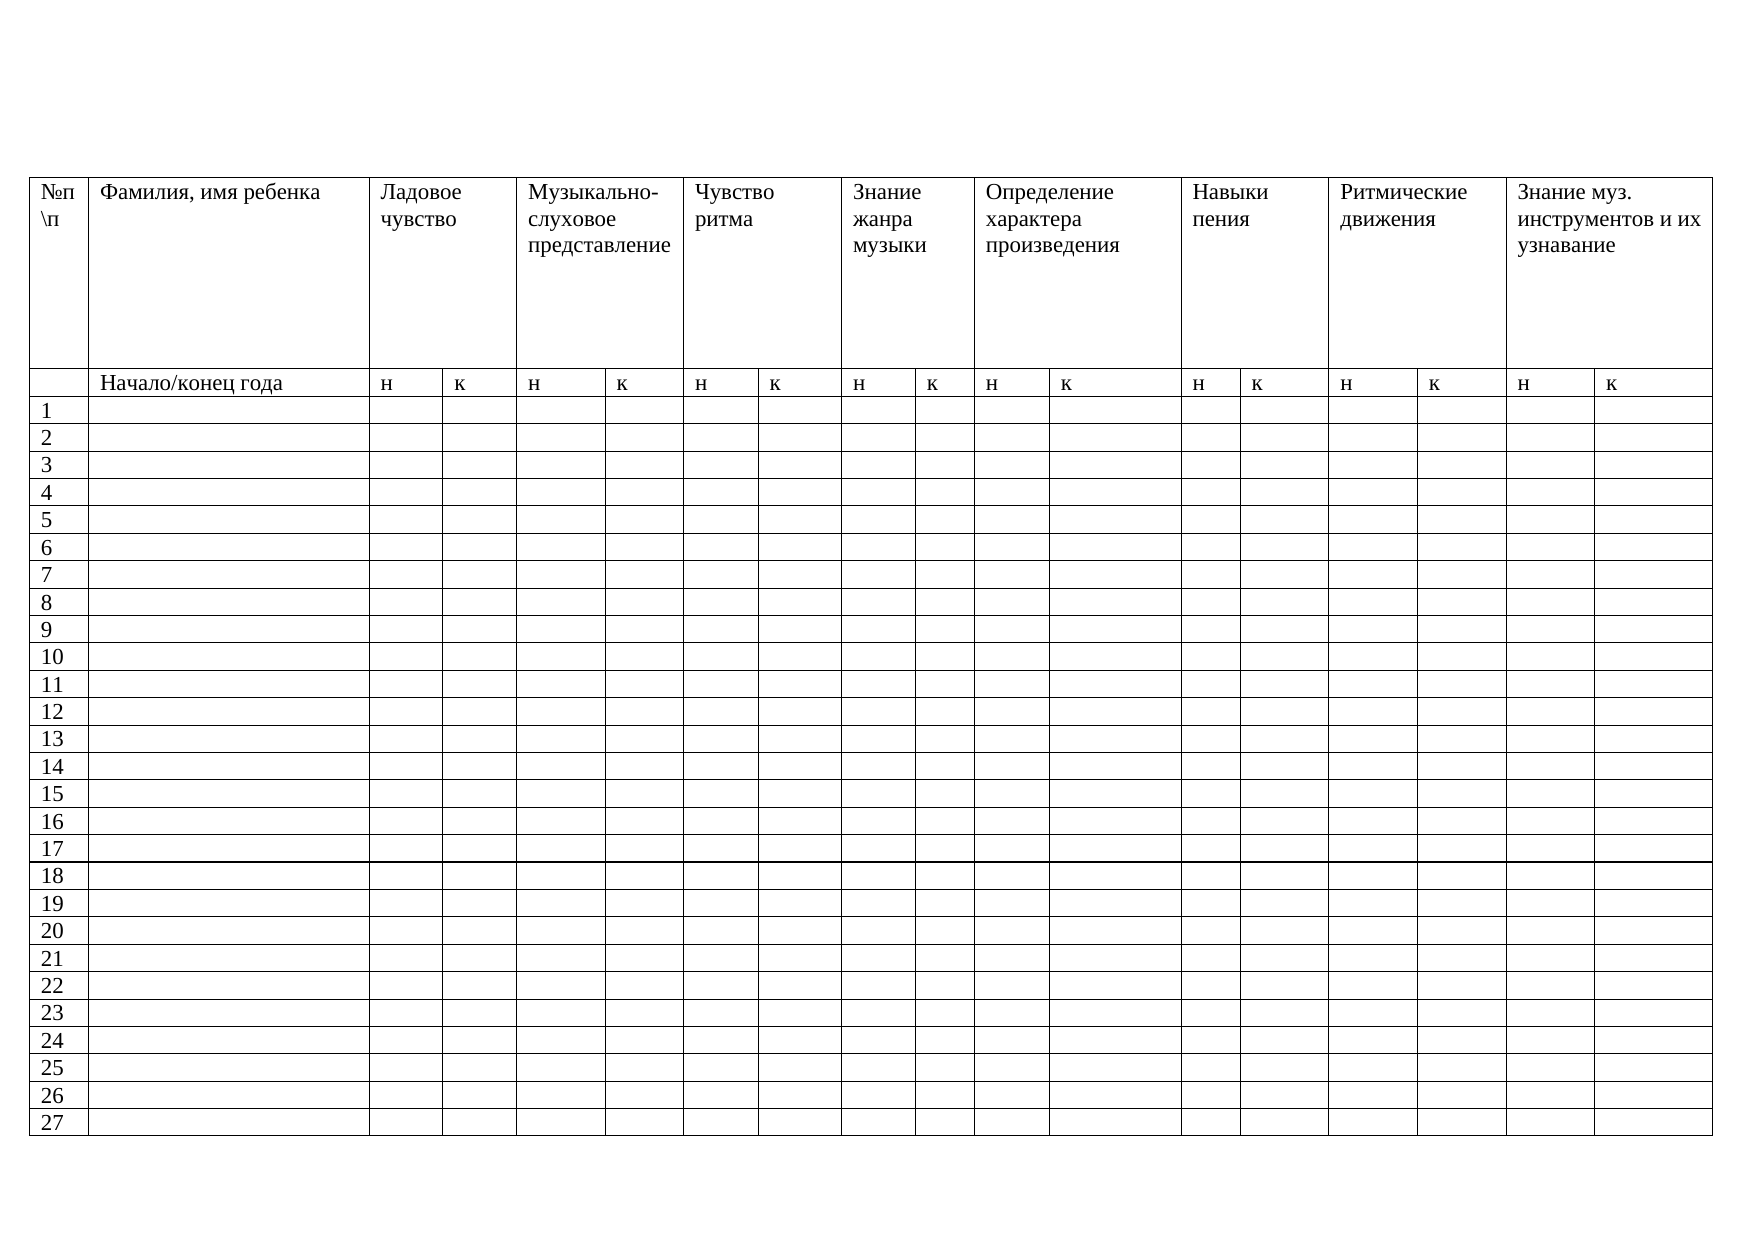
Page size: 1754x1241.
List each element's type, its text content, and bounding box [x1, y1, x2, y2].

table_header Ладовое чувство [370, 178, 516, 368]
table_cell [1241, 589, 1328, 615]
table_cell [1418, 780, 1506, 807]
table_cell [759, 890, 841, 916]
table_cell [1241, 917, 1328, 944]
table_cell [606, 726, 683, 752]
table_cell [30, 369, 88, 396]
table_cell [842, 917, 915, 944]
table_cell [916, 1109, 974, 1135]
table_cell [606, 424, 683, 451]
table_cell [1507, 1054, 1594, 1081]
table_cell [1595, 561, 1712, 587]
table_cell [1418, 726, 1506, 752]
table_cell [684, 1082, 758, 1108]
table_cell [684, 835, 758, 861]
table_cell [1050, 1109, 1181, 1135]
table_cell [1050, 753, 1181, 779]
table_cell н [1507, 369, 1594, 396]
table_cell [916, 917, 974, 944]
table_cell [1329, 753, 1417, 779]
table_cell [1507, 1082, 1594, 1108]
table_cell [370, 945, 442, 971]
table_cell [1241, 835, 1328, 861]
table_cell [1507, 534, 1594, 560]
table_cell [684, 890, 758, 916]
table_cell [1595, 1027, 1712, 1053]
table_cell [1241, 808, 1328, 834]
table_cell [842, 671, 915, 697]
table_cell [1329, 1054, 1417, 1081]
table_cell 14 [30, 753, 88, 779]
table_cell [89, 780, 369, 807]
table_cell [1182, 534, 1240, 560]
table_cell [370, 534, 442, 560]
table_cell н [517, 369, 605, 396]
table_cell [916, 616, 974, 642]
table_cell 19 [30, 890, 88, 916]
table_cell [916, 945, 974, 971]
table_cell [975, 917, 1049, 944]
table_cell [916, 479, 974, 505]
table_cell [517, 671, 605, 697]
table_cell [370, 1082, 442, 1108]
table_cell [759, 863, 841, 889]
table_cell [684, 863, 758, 889]
table_cell [1050, 1027, 1181, 1053]
table_cell [1050, 643, 1181, 670]
table_cell [1329, 561, 1417, 587]
table_cell 24 [30, 1027, 88, 1053]
table_cell [1182, 424, 1240, 451]
table_cell [684, 917, 758, 944]
table_cell [1418, 397, 1506, 423]
table_cell [1241, 726, 1328, 752]
table_cell [370, 808, 442, 834]
table_cell 22 [30, 972, 88, 998]
table_cell н [975, 369, 1049, 396]
table_cell 21 [30, 945, 88, 971]
table_cell [517, 397, 605, 423]
table_cell [1595, 589, 1712, 615]
table_cell [1418, 561, 1506, 587]
table_cell [1182, 1109, 1240, 1135]
table_cell [606, 671, 683, 697]
table_cell 2 [30, 424, 88, 451]
table_cell [1050, 616, 1181, 642]
table_cell [1595, 1054, 1712, 1081]
table_cell [975, 1082, 1049, 1108]
table_cell [1182, 643, 1240, 670]
table_cell [606, 780, 683, 807]
table_cell [975, 1054, 1049, 1081]
table_cell [370, 479, 442, 505]
table_cell н [842, 369, 915, 396]
table_cell [443, 808, 516, 834]
table_cell [1507, 726, 1594, 752]
table_cell [684, 561, 758, 587]
table_cell [916, 1082, 974, 1108]
table_cell [89, 1027, 369, 1053]
table_cell [759, 945, 841, 971]
table_cell [684, 616, 758, 642]
table_cell [759, 808, 841, 834]
table_cell [370, 616, 442, 642]
table_cell [517, 506, 605, 533]
table_cell [443, 671, 516, 697]
table_cell [89, 726, 369, 752]
table_cell [684, 780, 758, 807]
table_cell [916, 1054, 974, 1081]
table_cell [759, 671, 841, 697]
table_cell [684, 643, 758, 670]
table_cell 3 [30, 452, 88, 478]
table_cell [443, 452, 516, 478]
table_cell [842, 534, 915, 560]
table_cell [759, 589, 841, 615]
table_cell [1329, 671, 1417, 697]
table_cell [1418, 479, 1506, 505]
table_cell [1418, 1027, 1506, 1053]
table_cell [759, 424, 841, 451]
table_cell к [1241, 369, 1328, 396]
table_cell [443, 1082, 516, 1108]
table_cell [606, 452, 683, 478]
table_cell [759, 972, 841, 998]
table_cell [842, 1000, 915, 1026]
table_cell [1241, 1000, 1328, 1026]
table_cell [842, 863, 915, 889]
table_cell [1507, 863, 1594, 889]
table_cell [517, 561, 605, 587]
table_cell [916, 643, 974, 670]
table_cell [1507, 780, 1594, 807]
table_cell [606, 917, 683, 944]
table_cell [1241, 1054, 1328, 1081]
table_cell [1329, 534, 1417, 560]
table_cell [1595, 616, 1712, 642]
table_cell [443, 726, 516, 752]
table_cell [606, 863, 683, 889]
table_cell [517, 780, 605, 807]
table_cell [1182, 835, 1240, 861]
table_cell 11 [30, 671, 88, 697]
table_cell [517, 479, 605, 505]
table_cell [1241, 506, 1328, 533]
table_cell [1507, 945, 1594, 971]
table_cell [916, 561, 974, 587]
table_cell [1507, 1109, 1594, 1135]
table_cell [1595, 726, 1712, 752]
table_cell [1418, 698, 1506, 724]
table_cell [1595, 397, 1712, 423]
table_cell [759, 643, 841, 670]
table_cell [916, 808, 974, 834]
table_cell [1418, 452, 1506, 478]
table_cell [606, 890, 683, 916]
table_cell [842, 561, 915, 587]
table_cell [517, 1054, 605, 1081]
table_cell [606, 753, 683, 779]
table_cell 27 [30, 1109, 88, 1135]
table_cell [1418, 1109, 1506, 1135]
table_cell [517, 808, 605, 834]
table_cell 5 [30, 506, 88, 533]
table_cell [370, 835, 442, 861]
table_cell [916, 726, 974, 752]
table_cell [1329, 1000, 1417, 1026]
table_cell [370, 698, 442, 724]
table_cell [1507, 479, 1594, 505]
table_cell к [1050, 369, 1181, 396]
table_cell [975, 726, 1049, 752]
table_cell [684, 534, 758, 560]
table_cell [370, 452, 442, 478]
table_cell [443, 1109, 516, 1135]
table_cell [1182, 890, 1240, 916]
table_cell [916, 780, 974, 807]
table_cell [443, 780, 516, 807]
table_cell [1418, 972, 1506, 998]
table_cell [1507, 808, 1594, 834]
table_cell [1595, 506, 1712, 533]
table_cell [89, 917, 369, 944]
table_cell [975, 1109, 1049, 1135]
table_cell [89, 972, 369, 998]
table_cell [370, 1000, 442, 1026]
table_cell [916, 589, 974, 615]
table_cell [842, 945, 915, 971]
table_cell [606, 1027, 683, 1053]
table_cell [89, 1109, 369, 1135]
table_cell [443, 589, 516, 615]
table_cell [1507, 397, 1594, 423]
table_cell [1241, 671, 1328, 697]
table_cell [517, 643, 605, 670]
table_cell [443, 1000, 516, 1026]
table_cell [443, 890, 516, 916]
table_cell [684, 671, 758, 697]
table_cell [1241, 890, 1328, 916]
table_cell 20 [30, 917, 88, 944]
table_cell 6 [30, 534, 88, 560]
table_cell [1241, 698, 1328, 724]
table_cell [1329, 589, 1417, 615]
table_cell [89, 863, 369, 889]
table_cell [1050, 479, 1181, 505]
table_cell [89, 1000, 369, 1026]
table_cell [1418, 589, 1506, 615]
table_cell [443, 972, 516, 998]
table_cell [1418, 1082, 1506, 1108]
table_cell [1050, 780, 1181, 807]
table_cell [916, 671, 974, 697]
table_cell [759, 397, 841, 423]
table_cell [759, 1109, 841, 1135]
table_cell [1329, 917, 1417, 944]
table_cell [1329, 726, 1417, 752]
table_cell [842, 589, 915, 615]
table_cell [606, 397, 683, 423]
table_cell [1050, 671, 1181, 697]
table_cell [916, 1000, 974, 1026]
table_cell [1595, 945, 1712, 971]
table_cell [1418, 506, 1506, 533]
table_cell [1182, 1082, 1240, 1108]
table_cell [1182, 506, 1240, 533]
table_cell [1595, 917, 1712, 944]
table_cell [1507, 890, 1594, 916]
table_cell [1329, 616, 1417, 642]
table_cell [443, 424, 516, 451]
table_cell [89, 945, 369, 971]
table_cell [443, 917, 516, 944]
table_cell [89, 808, 369, 834]
table_cell [89, 643, 369, 670]
table_cell [1329, 506, 1417, 533]
table_cell [1182, 808, 1240, 834]
table_cell [606, 534, 683, 560]
table_cell [916, 424, 974, 451]
table_cell [842, 753, 915, 779]
table_cell [1418, 753, 1506, 779]
table_cell [1507, 643, 1594, 670]
table_cell [684, 452, 758, 478]
table_cell [443, 835, 516, 861]
table_cell [1241, 479, 1328, 505]
table_cell [517, 452, 605, 478]
table_cell к [443, 369, 516, 396]
table_cell [89, 616, 369, 642]
table_cell [443, 616, 516, 642]
table_cell [1050, 1082, 1181, 1108]
table_cell [606, 506, 683, 533]
table_cell [1050, 863, 1181, 889]
table_cell [1182, 972, 1240, 998]
table_cell [89, 753, 369, 779]
table_cell [975, 534, 1049, 560]
table_cell [684, 1054, 758, 1081]
table_cell [517, 1027, 605, 1053]
table_cell [975, 424, 1049, 451]
table_cell [370, 917, 442, 944]
table_cell [916, 534, 974, 560]
table_cell [1329, 698, 1417, 724]
table_cell [759, 753, 841, 779]
table_cell [975, 972, 1049, 998]
table_cell [1050, 506, 1181, 533]
table_cell [1507, 424, 1594, 451]
table_cell [443, 945, 516, 971]
table_cell [1418, 671, 1506, 697]
table_cell [1182, 945, 1240, 971]
table_cell [684, 1000, 758, 1026]
table_header Знание муз. инструментов и их узнавание [1507, 178, 1712, 368]
table_cell [1595, 534, 1712, 560]
table_cell [89, 890, 369, 916]
table_cell [606, 1109, 683, 1135]
table_cell [842, 479, 915, 505]
table_cell [370, 397, 442, 423]
table_cell [1050, 890, 1181, 916]
table_cell [916, 753, 974, 779]
table_cell 12 [30, 698, 88, 724]
table_cell [1595, 890, 1712, 916]
table_cell [1418, 863, 1506, 889]
table_cell [517, 1082, 605, 1108]
table_cell [1050, 424, 1181, 451]
table_cell 25 [30, 1054, 88, 1081]
table_cell [370, 671, 442, 697]
table_cell [759, 561, 841, 587]
table_cell [684, 1027, 758, 1053]
table_cell [370, 863, 442, 889]
table_cell [1418, 890, 1506, 916]
table_cell [684, 1109, 758, 1135]
table_cell [1182, 780, 1240, 807]
table_cell [1329, 808, 1417, 834]
table_cell [1050, 972, 1181, 998]
table_cell [1329, 1109, 1417, 1135]
table_cell [89, 424, 369, 451]
table_header №п\п [30, 178, 88, 368]
table_cell [975, 671, 1049, 697]
table_cell [916, 506, 974, 533]
table_cell [1507, 917, 1594, 944]
table_cell [842, 452, 915, 478]
table_cell [916, 835, 974, 861]
table_cell [1050, 808, 1181, 834]
table_cell [759, 452, 841, 478]
table_cell [1241, 616, 1328, 642]
table_cell [842, 1082, 915, 1108]
table_cell [916, 698, 974, 724]
table_cell [1595, 753, 1712, 779]
table_cell [1329, 643, 1417, 670]
table_cell [517, 698, 605, 724]
table_cell [1595, 835, 1712, 861]
table_cell [975, 890, 1049, 916]
table_cell [842, 972, 915, 998]
table_cell н [370, 369, 442, 396]
table_cell [1241, 534, 1328, 560]
table_cell [1329, 1027, 1417, 1053]
table_cell [89, 671, 369, 697]
table_cell [975, 643, 1049, 670]
table_cell [684, 808, 758, 834]
table_cell [842, 424, 915, 451]
table_cell [443, 698, 516, 724]
table_cell н [684, 369, 758, 396]
table_cell [759, 917, 841, 944]
table_cell [1507, 753, 1594, 779]
table_cell [1182, 671, 1240, 697]
table_cell [370, 589, 442, 615]
table_cell [517, 424, 605, 451]
table_cell [517, 726, 605, 752]
table_cell к [606, 369, 683, 396]
table_cell [443, 506, 516, 533]
table_header Чувство ритма [684, 178, 841, 368]
table_cell [370, 780, 442, 807]
table_cell к [916, 369, 974, 396]
table_cell [1418, 835, 1506, 861]
table_cell [89, 1082, 369, 1108]
table_cell [606, 561, 683, 587]
table_cell [89, 397, 369, 423]
table_cell [1507, 835, 1594, 861]
table_cell [975, 835, 1049, 861]
table_cell [975, 863, 1049, 889]
table_cell [1241, 452, 1328, 478]
table_cell [1182, 616, 1240, 642]
table_cell [1050, 561, 1181, 587]
table_cell [759, 1027, 841, 1053]
table_cell 15 [30, 780, 88, 807]
table_cell [1241, 397, 1328, 423]
table_cell [517, 534, 605, 560]
table_cell [1329, 397, 1417, 423]
table_cell [1507, 972, 1594, 998]
table_cell [1050, 945, 1181, 971]
table_cell [1595, 808, 1712, 834]
table_cell [517, 835, 605, 861]
table_cell [759, 479, 841, 505]
table_cell [1050, 835, 1181, 861]
table_cell [975, 506, 1049, 533]
table_cell [517, 890, 605, 916]
table_header Знание жанра музыки [842, 178, 974, 368]
table_cell [975, 616, 1049, 642]
table_cell [517, 753, 605, 779]
table_cell [1241, 1082, 1328, 1108]
table_cell [759, 1000, 841, 1026]
table_cell [759, 506, 841, 533]
table_cell [1182, 726, 1240, 752]
table_cell [1329, 479, 1417, 505]
table_header Фамилия, имя ребенка [89, 178, 369, 368]
table_cell [759, 534, 841, 560]
table_cell [606, 972, 683, 998]
table_cell [1182, 917, 1240, 944]
table_cell 8 [30, 589, 88, 615]
table_header Определение характера произведения [975, 178, 1181, 368]
table_cell [1418, 1054, 1506, 1081]
table_cell н [1329, 369, 1417, 396]
table_cell [975, 589, 1049, 615]
table_cell [606, 643, 683, 670]
table_cell [975, 780, 1049, 807]
table_cell [1418, 808, 1506, 834]
table_cell [1595, 643, 1712, 670]
table_cell 9 [30, 616, 88, 642]
table_cell [443, 1054, 516, 1081]
table_cell [1418, 1000, 1506, 1026]
table_cell [517, 917, 605, 944]
table_cell [975, 1000, 1049, 1026]
table_cell 18 [30, 863, 88, 889]
table_cell [1050, 917, 1181, 944]
table_cell [1050, 397, 1181, 423]
table_cell [517, 945, 605, 971]
table_cell [1329, 890, 1417, 916]
table_cell [759, 726, 841, 752]
table_cell [1595, 972, 1712, 998]
table_cell [759, 616, 841, 642]
table_cell [1329, 972, 1417, 998]
table_cell [1182, 589, 1240, 615]
table_cell [606, 616, 683, 642]
table_cell [1241, 753, 1328, 779]
table_cell [975, 753, 1049, 779]
table_cell [1182, 1054, 1240, 1081]
table_cell [443, 397, 516, 423]
table_header Ритмические движения [1329, 178, 1506, 368]
table_cell [1595, 424, 1712, 451]
table_cell [1050, 589, 1181, 615]
table_cell [684, 698, 758, 724]
table_cell [759, 780, 841, 807]
table_cell [684, 479, 758, 505]
table_cell [1418, 945, 1506, 971]
table_cell [370, 506, 442, 533]
table_cell [842, 397, 915, 423]
table_cell [1329, 1082, 1417, 1108]
table_cell [1182, 397, 1240, 423]
table_cell [842, 1027, 915, 1053]
table_cell [443, 479, 516, 505]
table_cell [606, 698, 683, 724]
table_cell [1507, 506, 1594, 533]
table_cell [1050, 1000, 1181, 1026]
table_cell [370, 643, 442, 670]
table_cell [1182, 698, 1240, 724]
table_cell [1182, 452, 1240, 478]
table_cell 16 [30, 808, 88, 834]
table_cell [759, 835, 841, 861]
table_cell [370, 972, 442, 998]
table_cell [606, 1082, 683, 1108]
table_cell [1241, 1109, 1328, 1135]
table_cell [1595, 698, 1712, 724]
table_cell [517, 1109, 605, 1135]
table_cell [1182, 753, 1240, 779]
table_cell [1418, 643, 1506, 670]
table_cell 13 [30, 726, 88, 752]
table_cell [517, 1000, 605, 1026]
table_cell [370, 1027, 442, 1053]
table_cell [684, 945, 758, 971]
table_cell [842, 698, 915, 724]
table_cell [517, 863, 605, 889]
table_cell [1241, 561, 1328, 587]
table_cell [842, 643, 915, 670]
table_cell [1050, 726, 1181, 752]
table_cell [370, 424, 442, 451]
table_cell [1595, 479, 1712, 505]
table_cell [1595, 1109, 1712, 1135]
table_cell [1182, 863, 1240, 889]
table_cell [1507, 698, 1594, 724]
table_cell [606, 1054, 683, 1081]
table_cell [370, 726, 442, 752]
table_cell [759, 1054, 841, 1081]
table_cell [1418, 424, 1506, 451]
table_cell [1595, 780, 1712, 807]
table_cell [1507, 1027, 1594, 1053]
table_cell [443, 643, 516, 670]
table_cell [1507, 452, 1594, 478]
table_cell [842, 1054, 915, 1081]
table_cell [606, 589, 683, 615]
table_cell к [1595, 369, 1712, 396]
table_cell [606, 479, 683, 505]
table_cell [1418, 917, 1506, 944]
table_cell [1241, 643, 1328, 670]
table_cell [89, 534, 369, 560]
table_cell Начало/конец года [89, 369, 369, 396]
table_cell [842, 726, 915, 752]
table_cell [684, 424, 758, 451]
table_cell [1329, 863, 1417, 889]
table_cell [606, 835, 683, 861]
table_cell [684, 589, 758, 615]
table_cell [916, 863, 974, 889]
table_cell 17 [30, 835, 88, 861]
table_cell [842, 780, 915, 807]
table_cell [1241, 972, 1328, 998]
table_cell [842, 506, 915, 533]
table_cell [975, 452, 1049, 478]
table_cell [842, 808, 915, 834]
table_cell [89, 506, 369, 533]
table_cell [975, 479, 1049, 505]
table_cell [1241, 863, 1328, 889]
table_cell 10 [30, 643, 88, 670]
table_cell [916, 452, 974, 478]
table_cell [443, 1027, 516, 1053]
table_cell [842, 616, 915, 642]
table_cell [975, 698, 1049, 724]
table_cell [89, 698, 369, 724]
table_cell [89, 561, 369, 587]
table_cell 4 [30, 479, 88, 505]
table_cell [1329, 835, 1417, 861]
table_cell [1595, 671, 1712, 697]
table_cell [89, 1054, 369, 1081]
table_cell [1050, 1054, 1181, 1081]
table_cell [370, 753, 442, 779]
table_cell [684, 726, 758, 752]
table_cell [975, 808, 1049, 834]
table_cell [517, 616, 605, 642]
table_cell [443, 863, 516, 889]
table_cell [517, 589, 605, 615]
table_header Музыкально- слуховое представление [517, 178, 683, 368]
table_cell [1507, 671, 1594, 697]
table_cell [684, 506, 758, 533]
table_cell [1418, 616, 1506, 642]
table_cell [89, 589, 369, 615]
table_cell [842, 1109, 915, 1135]
table_cell [1182, 1027, 1240, 1053]
table_cell [1329, 452, 1417, 478]
table_cell [1507, 1000, 1594, 1026]
table_cell [975, 397, 1049, 423]
table_cell [916, 397, 974, 423]
table_cell [684, 397, 758, 423]
table_cell [759, 1082, 841, 1108]
table_cell [1418, 534, 1506, 560]
table_cell 23 [30, 1000, 88, 1026]
table_cell [916, 1027, 974, 1053]
table_cell [606, 945, 683, 971]
table_cell [606, 1000, 683, 1026]
table_cell [443, 534, 516, 560]
table_cell [1182, 1000, 1240, 1026]
table_cell [975, 945, 1049, 971]
table_cell [916, 972, 974, 998]
table_cell 1 [30, 397, 88, 423]
table_cell 26 [30, 1082, 88, 1108]
table_cell [1050, 452, 1181, 478]
table_cell [842, 890, 915, 916]
table_cell [1595, 1000, 1712, 1026]
table_cell [370, 1109, 442, 1135]
table_cell [89, 479, 369, 505]
table_cell [916, 890, 974, 916]
table_cell [684, 753, 758, 779]
table_cell [1241, 780, 1328, 807]
table_cell [1507, 561, 1594, 587]
table_cell [517, 972, 605, 998]
table_cell [1595, 452, 1712, 478]
table_cell [370, 890, 442, 916]
table_cell [1329, 945, 1417, 971]
table_cell к [759, 369, 841, 396]
table_cell [1050, 698, 1181, 724]
table_header Навыки пения [1182, 178, 1328, 368]
table_cell [1182, 479, 1240, 505]
table_cell [606, 808, 683, 834]
table_cell [975, 1027, 1049, 1053]
table_cell [1241, 945, 1328, 971]
table_cell [1182, 561, 1240, 587]
table_cell [1329, 780, 1417, 807]
table_cell [1507, 589, 1594, 615]
table_cell [1507, 616, 1594, 642]
table_cell [1329, 424, 1417, 451]
table_cell 7 [30, 561, 88, 587]
table_cell [370, 561, 442, 587]
table_cell [443, 561, 516, 587]
table_cell [89, 452, 369, 478]
table_cell [1241, 424, 1328, 451]
table_cell [842, 835, 915, 861]
table_cell н [1182, 369, 1240, 396]
table_cell [1595, 863, 1712, 889]
table_cell [89, 835, 369, 861]
table_cell [684, 972, 758, 998]
table_cell к [1418, 369, 1506, 396]
table_cell [1595, 1082, 1712, 1108]
table_cell [370, 1054, 442, 1081]
table_cell [443, 753, 516, 779]
table_cell [759, 698, 841, 724]
table_cell [1241, 1027, 1328, 1053]
table_cell [1050, 534, 1181, 560]
table_cell [975, 561, 1049, 587]
